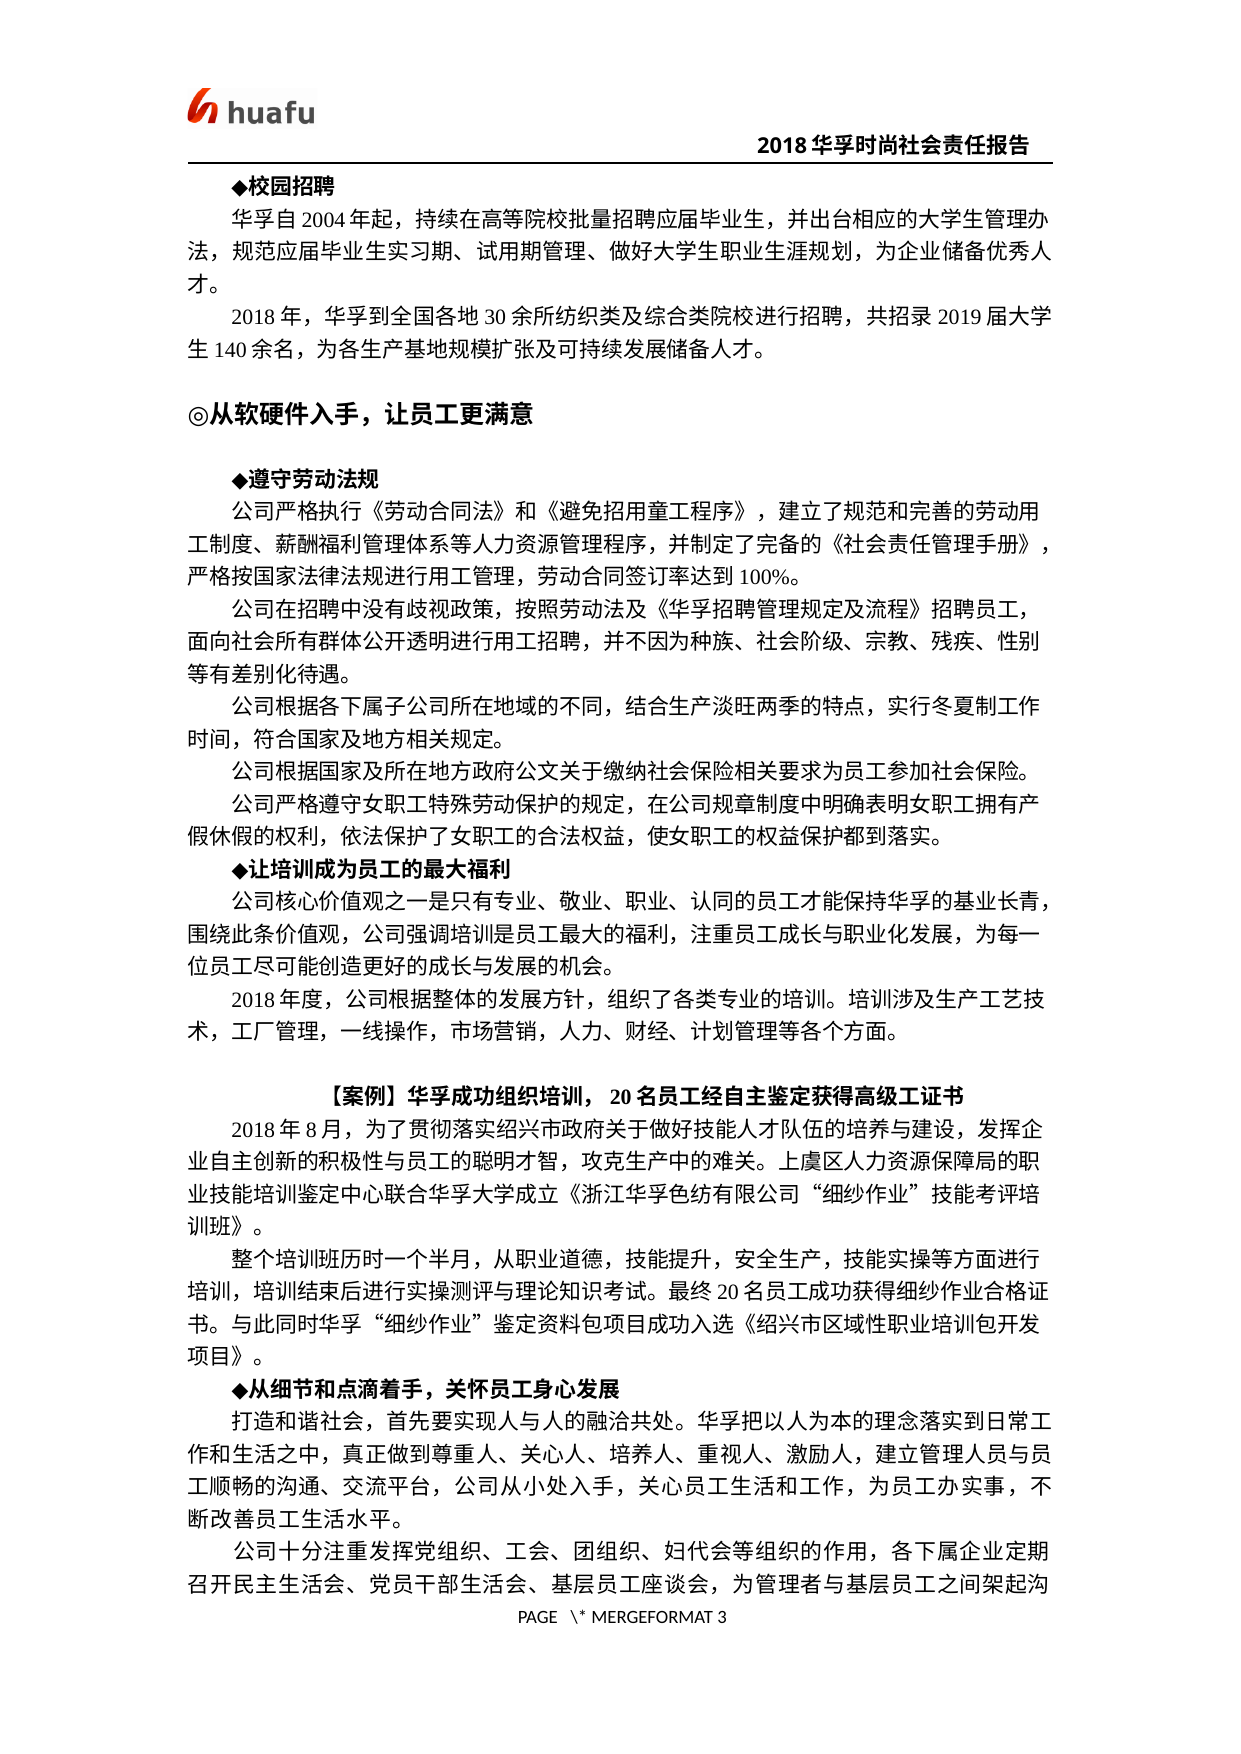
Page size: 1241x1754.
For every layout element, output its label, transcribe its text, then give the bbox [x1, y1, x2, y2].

text 公司严格遵守女职工特殊劳动保护的规定，在公司规章制度中明确表明女职工拥有产假休假的权利，依法保护了女职工的合法权益，使女职工的权益保护都到落实。 [187, 786, 1053, 851]
text ◆让培训成为员工的最大福利 [187, 851, 1053, 884]
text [187, 1534, 1053, 1599]
text ◎从软硬件入手，让员工更满意 [187, 380, 1053, 445]
text 公司根据国家及所在地方政府公文关于缴纳社会保险相关要求为员工参加社会保险。 [187, 754, 1053, 786]
text 公司在招聘中没有歧视政策，按照劳动法及《华孚招聘管理规定及流程》招聘员工，面向社会所有群体公开透明进行用工招聘，并不因为种族、社会阶级、宗教、残疾、性别等有差别化待遇。 [187, 591, 1053, 689]
text ◆遵守劳动法规 [187, 461, 1053, 494]
text 打造和谐社会，首先要实现人与人的融洽共处。华孚把以人为本的理念落实到日常工作和生活之中，真正做到尊重人、关心人、培养人、重视人、激励人，建立管理人员与员工顺畅的沟通、交流平台，公司从小处入手，关心员工生活和工作，为员工办实事，不断改善员工生活水平。 [187, 1404, 1053, 1534]
text 2018年，华孚到全国各地30余所纺织类及综合类院校进行招聘，共招录2019届大学生140余名，为各生产基地规模扩张及可持续发展储备人才。 [187, 299, 1053, 364]
picture [187, 88, 318, 129]
text 整个培训班历时一个半月，从职业道德，技能提升，安全生产，技能实操等方面进行培训，培训结束后进行实操测评与理论知识考试。最终20名员工成功获得细纱作业合格证书。与此同时华孚“细纱作业”鉴定资料包项目成功入选《绍兴市区域性职业培训包开发项目》。 [187, 1241, 1053, 1371]
text 华孚自2004年起，持续在高等院校批量招聘应届毕业生，并出台相应的大学生管理办法，规范应届毕业生实习期、试用期管理、做好大学生职业生涯规划，为企业储备优秀人才。 [187, 201, 1053, 299]
text 公司核心价值观之一是只有专业、敬业、职业、认同的员工才能保持华孚的基业长青，围绕此条价值观，公司强调培训是员工最大的福利，注重员工成长与职业化发展，为每一位员工尽可能创造更好的成长与发展的机会。 [187, 884, 1053, 981]
text ◆校园招聘 [187, 169, 1053, 201]
text 【案例】华孚成功组织培训， 20名员工经自主鉴定获得高级工证书 [187, 1079, 1053, 1111]
text ◆从细节和点滴着手，关怀员工身心发展 [187, 1371, 1053, 1404]
text 公司严格执行《劳动合同法》和《避免招用童工程序》，建立了规范和完善的劳动用工制度、薪酬福利管理体系等人力资源管理程序，并制定了完备的《社会责任管理手册》，严格按国家法律法规进行用工管理，劳动合同签订率达到100%。 [187, 494, 1053, 591]
text 公司根据各下属子公司所在地域的不同，结合生产淡旺两季的特点，实行冬夏制工作时间，符合国家及地方相关规定。 [187, 689, 1053, 754]
text 2018年8月，为了贯彻落实绍兴市政府关于做好技能人才队伍的培养与建设，发挥企业自主创新的积极性与员工的聪明才智，攻克生产中的难关。上虞区人力资源保障局的职业技能培训鉴定中心联合华孚大学成立《浙江华孚色纺有限公司“细纱作业”技能考评培训班》。 [187, 1111, 1053, 1241]
text 2018年度，公司根据整体的发展方针，组织了各类专业的培训。培训涉及生产工艺技术，工厂管理，一线操作，市场营销，人力、财经、计划管理等各个方面。 [187, 981, 1053, 1079]
